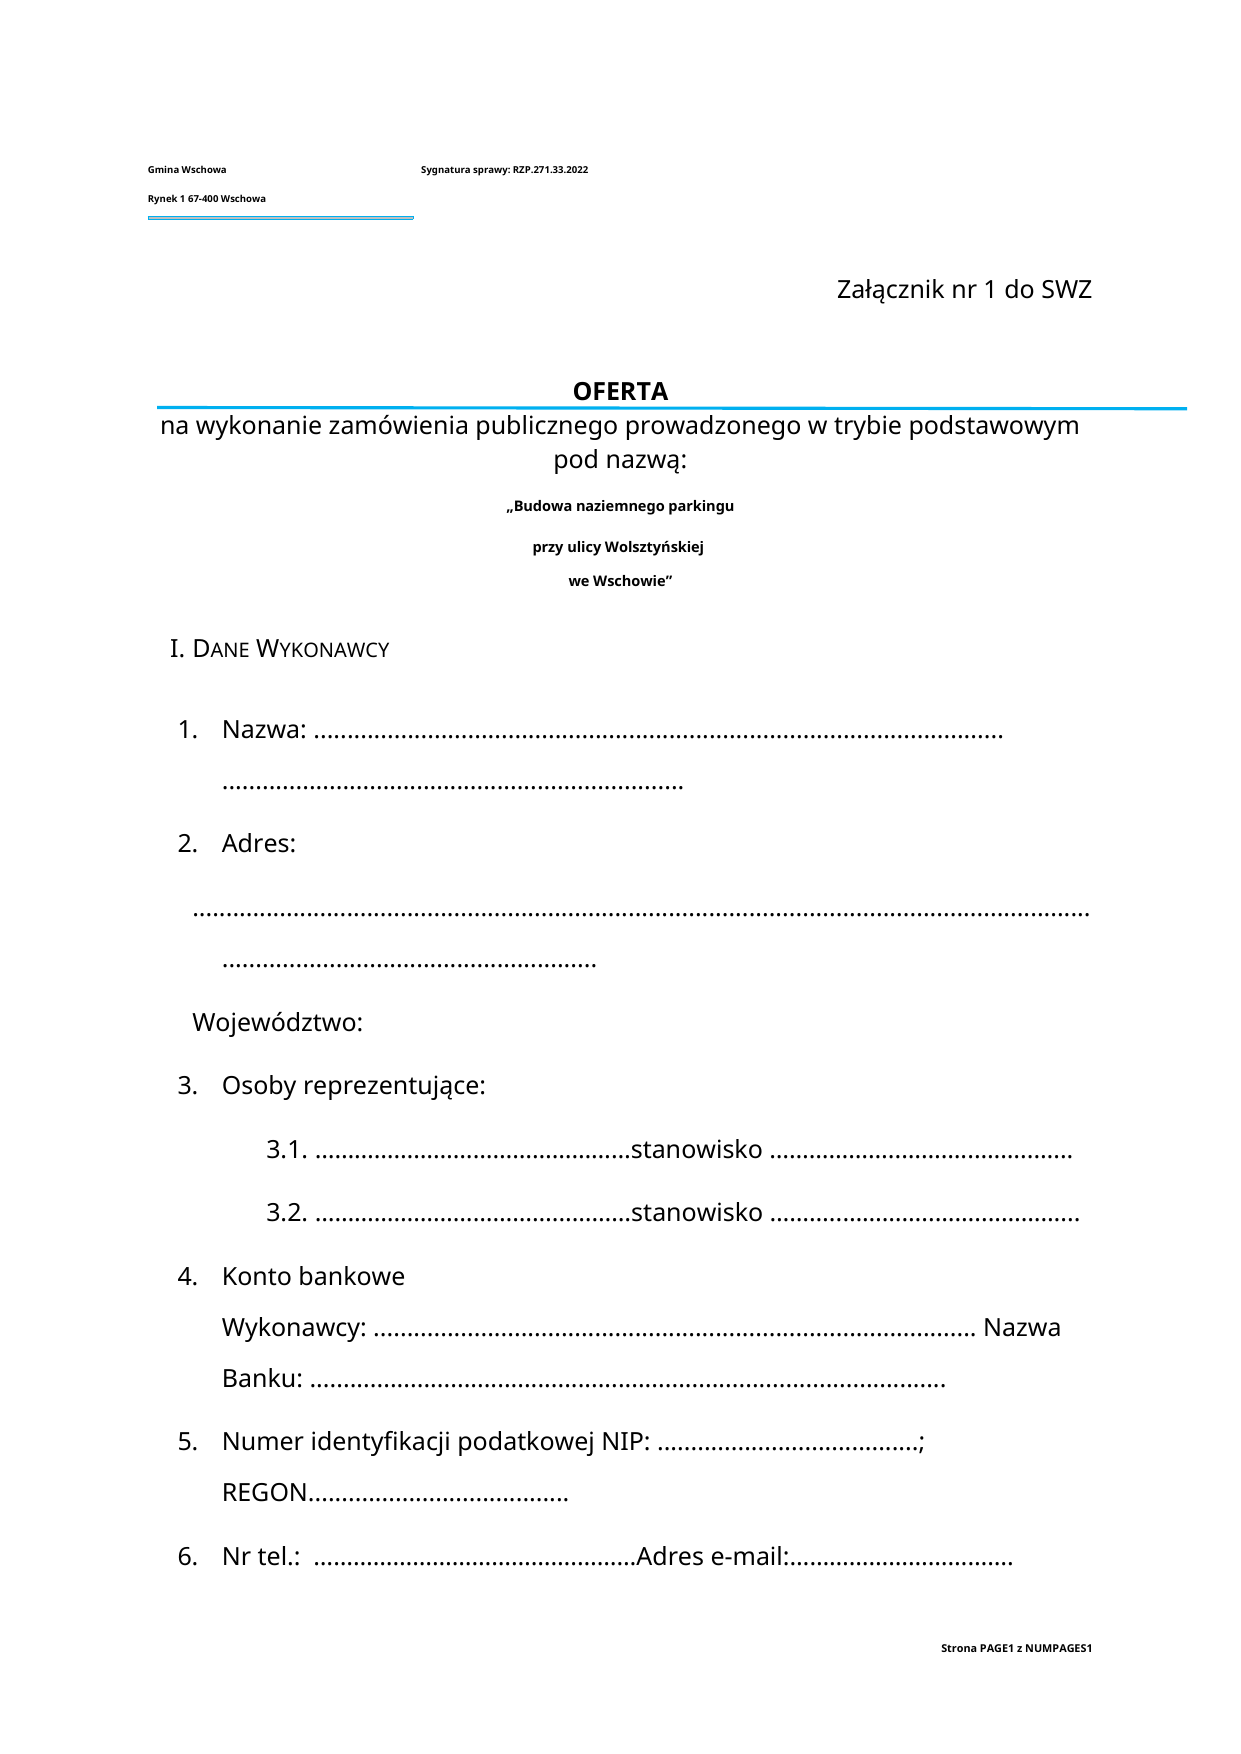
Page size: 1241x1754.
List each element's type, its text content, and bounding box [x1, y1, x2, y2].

list Dane Wykonawcy [185, 631, 1092, 665]
text Gmina Wschowa Sygnatura sprawy: RZP.271.33.2022 [148, 154, 1092, 177]
text Załącznik nr 1 do SWZ [148, 271, 1092, 306]
list Nazwa: ............................................................................................................................................................................ [177, 711, 1004, 797]
list Konto bankowe Wykonawcy: .......................................................................................... Nazwa Banku: ............................................................................................... [177, 1258, 1092, 1394]
text .............................................................................................................................................................................................. [192, 889, 1092, 975]
list Nr tel.: ………………………………….………Adres e-mail:……………………………. [177, 1538, 1092, 1573]
text 3.2. ………………………………...………stanowisko ………..…………..……....………... [266, 1195, 1092, 1229]
list Osoby reprezentujące: [177, 1068, 1092, 1102]
text Województwo: [192, 1004, 1092, 1038]
text 3.1. …………………………………………stanowisko ………………..………...……..…... [266, 1131, 1092, 1165]
text na wykonanie zamówienia publicznego prowadzonego w trybie podstawowym pod nazwą: [148, 408, 1092, 476]
text OFERTA [148, 374, 1092, 408]
list Numer identyfikacji podatkowej NIP: .......................................; REGON....................................... [177, 1424, 1092, 1509]
list Adres: [177, 826, 1092, 860]
text przy ulicy Wolsztyńskiej we Wschowie” [148, 522, 1092, 591]
text Rynek 1 67-400 Wschowa [148, 183, 1092, 206]
text „Budowa naziemnego parkingu [148, 482, 1092, 516]
